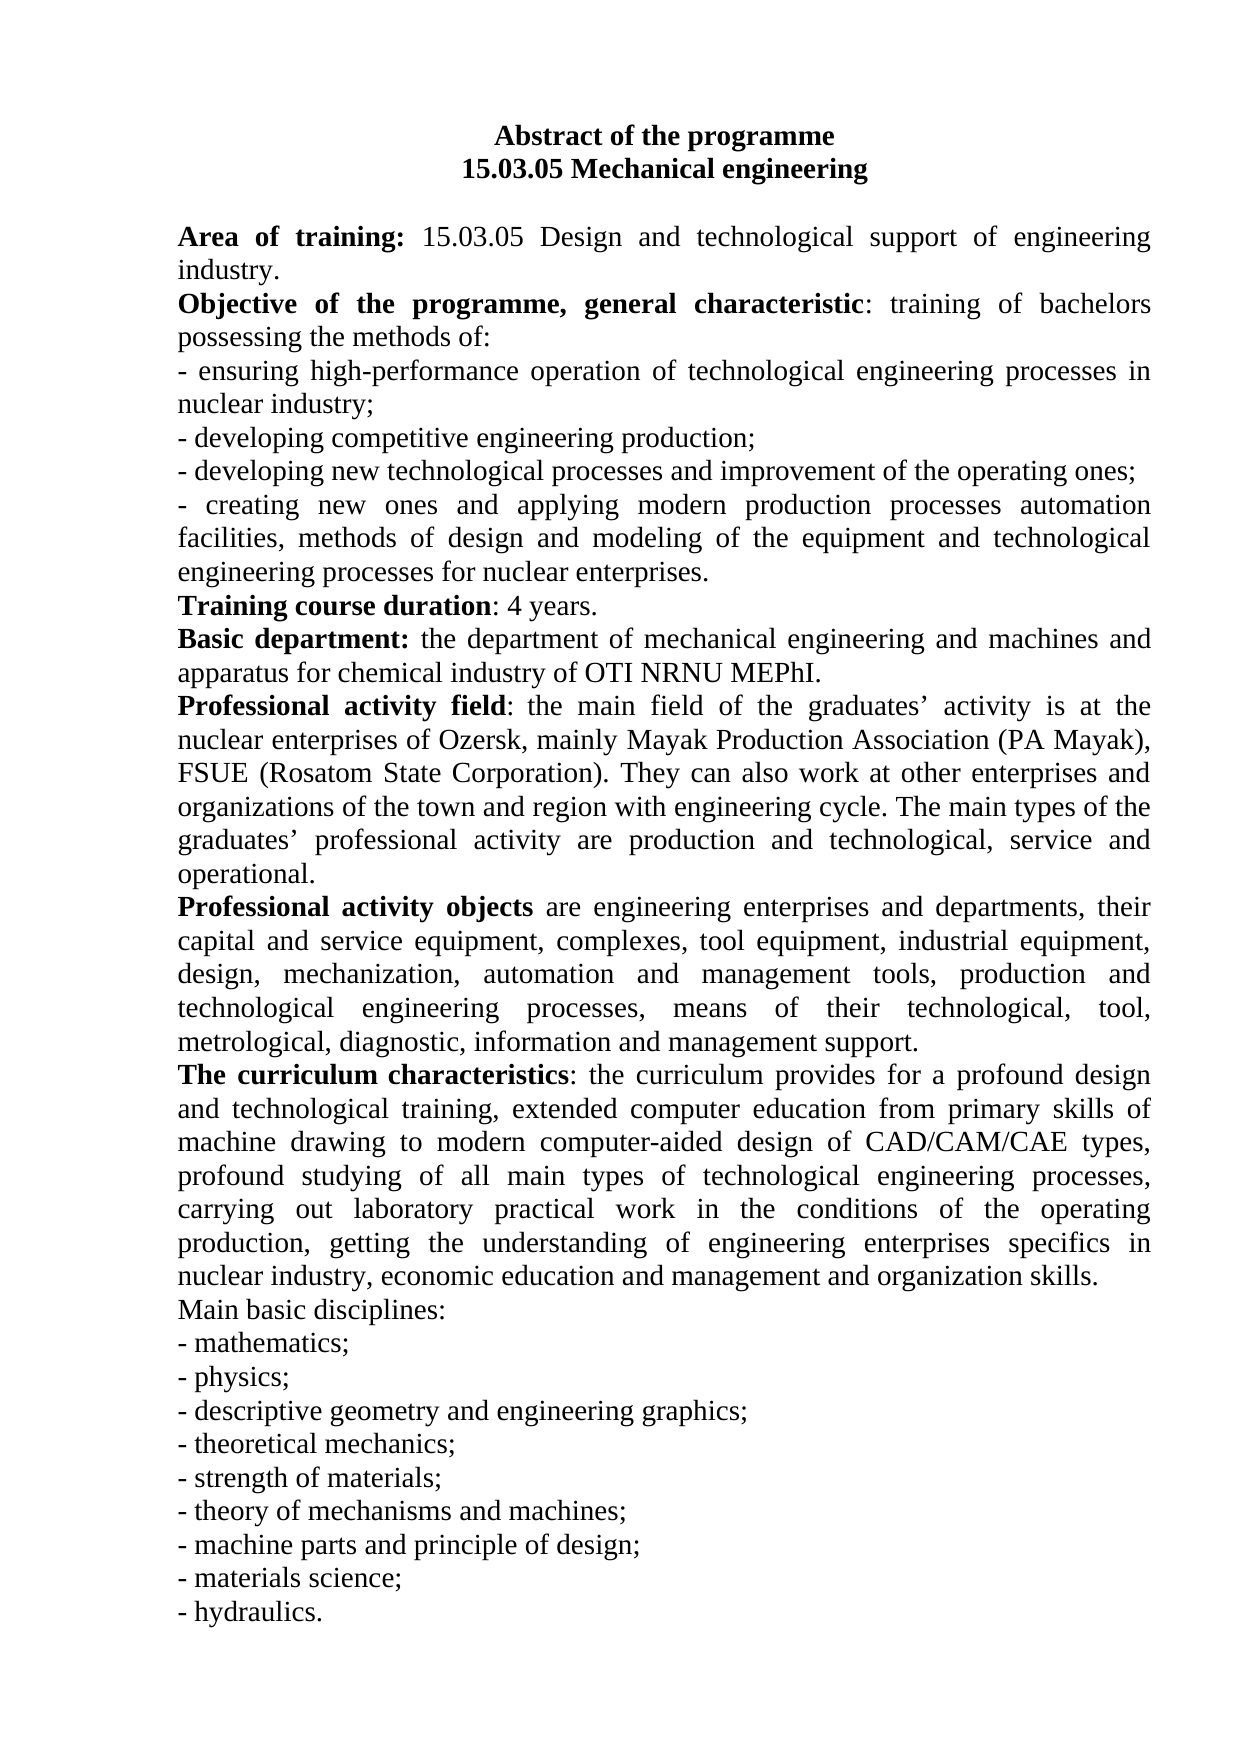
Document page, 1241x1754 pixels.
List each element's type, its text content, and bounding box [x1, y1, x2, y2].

text - hydraulics. [177, 1594, 1152, 1627]
text - physics; [177, 1359, 1152, 1393]
text Professional activity objects are engineering enterprises and departments, their capital and service equipment, complexes, tool equipment, industrial equipment, design, mechanization, automation and management tools, production and technological engineering processes, means of their technological, tool, metrological, diagnostic, information and management support. [177, 889, 1152, 1057]
text Area of training: 15.03.05 Design and technological support of engineering industry. [177, 219, 1152, 286]
text - strength of materials; [177, 1460, 1152, 1493]
text The curriculum characteristics: the curriculum provides for a profound design and technological training, extended computer education from primary skills of machine drawing to modern computer-aided design of CAD/CAM/CAE types, profound studying of all main types of technological engineering processes, carrying out laboratory practical work in the conditions of the operating production, getting the understanding of engineering enterprises specifics in nuclear industry, economic education and management and organization skills. [177, 1057, 1152, 1292]
text Abstract of the programme [177, 118, 1152, 152]
text - theory of mechanisms and machines; [177, 1493, 1152, 1527]
text Professional activity field: the main field of the graduates’ activity is at the nuclear enterprises of Ozersk, mainly Mayak Production Association (PA Mayak), FSUE (Rosatom State Corporation). They can also work at other enterprises and organizations of the town and region with engineering cycle. The main types of the graduates’ professional activity are production and technological, service and operational. [177, 688, 1152, 889]
text - theoretical mechanics; [177, 1426, 1152, 1460]
text Basic department: the department of mechanical engineering and machines and apparatus for chemical industry of OTI NRNU MEPhI. [177, 621, 1152, 688]
text - materials science; [177, 1560, 1152, 1594]
text - creating new ones and applying modern production processes automation facilities, methods of design and modeling of the equipment and technological engineering processes for nuclear enterprises. [177, 487, 1152, 588]
text Objective of the programme, general characteristic: training of bachelors possessing the methods of: [177, 286, 1152, 353]
text - mathematics; [177, 1326, 1152, 1359]
text - developing competitive engineering production; [177, 420, 1152, 453]
text 15.03.05 Mechanical engineering [177, 152, 1152, 185]
text Training course duration: 4 years. [177, 588, 1152, 621]
text Main basic disciplines: [177, 1292, 1152, 1326]
text - descriptive geometry and engineering graphics; [177, 1393, 1152, 1426]
text - ensuring high-performance operation of technological engineering processes in nuclear industry; [177, 353, 1152, 420]
text - machine parts and principle of design; [177, 1527, 1152, 1560]
text - developing new technological processes and improvement of the operating ones; [177, 453, 1152, 487]
